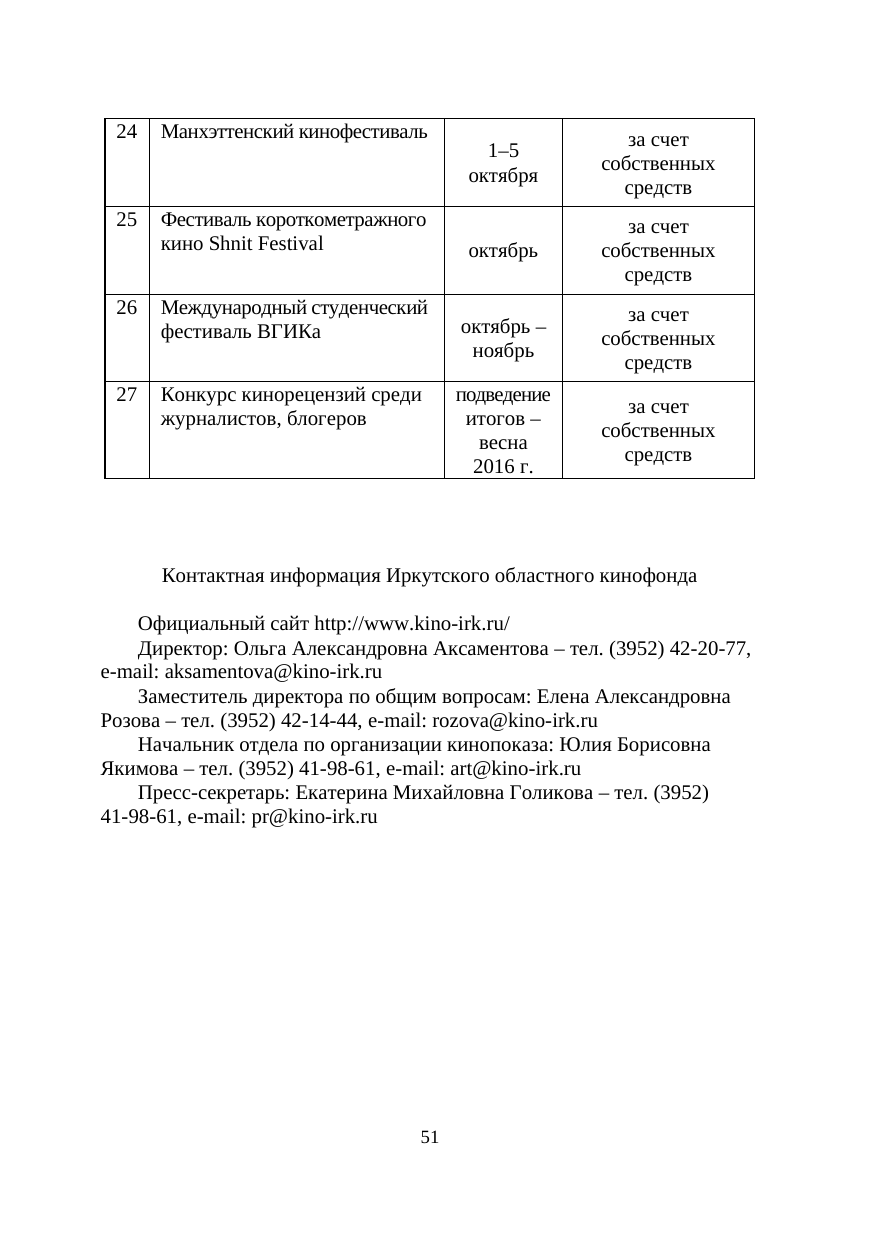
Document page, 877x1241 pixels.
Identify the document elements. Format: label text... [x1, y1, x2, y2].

text Начальник отдела по организации кинопоказа: Юлия Борисовна Якимова – тел. (3952) 41-98-61, e-mail: art@kino-irk.ru [100, 732, 759, 780]
text Пресс-секретарь: Екатерина Михайловна Голикова – тел. (3952) 41-98-61, e-mail: pr@kino-irk.ru [100, 780, 759, 828]
table_cell 24 [106, 119, 149, 206]
text Контактная информация Иркутского областного кинофонда [100, 563, 759, 587]
table_cell Манхэттенский кинофестиваль [150, 119, 444, 206]
table_cell 27 [106, 382, 149, 478]
table_cell за счет собственных средств [563, 207, 754, 293]
table_cell Фестиваль короткометражного кино Shnit Festival [150, 207, 444, 293]
table_cell 26 [106, 295, 149, 381]
table_cell октябрь – ноябрь [445, 295, 562, 381]
table_cell за счет собственных средств [563, 295, 754, 381]
table_cell за счет собственных средств [563, 119, 754, 206]
table_cell 1–5 октября [445, 119, 562, 206]
table_cell 25 [106, 207, 149, 293]
table_cell Конкурс кинорецензий среди журналистов, блогеров [150, 382, 444, 478]
table_cell Международный студенческий фестиваль ВГИКа [150, 295, 444, 381]
table_cell октябрь [445, 207, 562, 293]
text Официальный сайт http://www.kino-irk.ru/ [100, 611, 759, 635]
text Директор: Ольга Александровна Аксаментова – тел. (3952) 42-20-77, e-mail: aksamentova@kino-irk.ru [100, 635, 759, 683]
text Заместитель директора по общим вопросам: Елена Александровна Розова – тел. (3952) 42-14-44, e-mail: rozova@kino-irk.ru [100, 683, 759, 732]
table_cell подведение итогов – весна 2016 г. [445, 382, 562, 478]
table_cell за счет собственных средств [563, 382, 754, 478]
